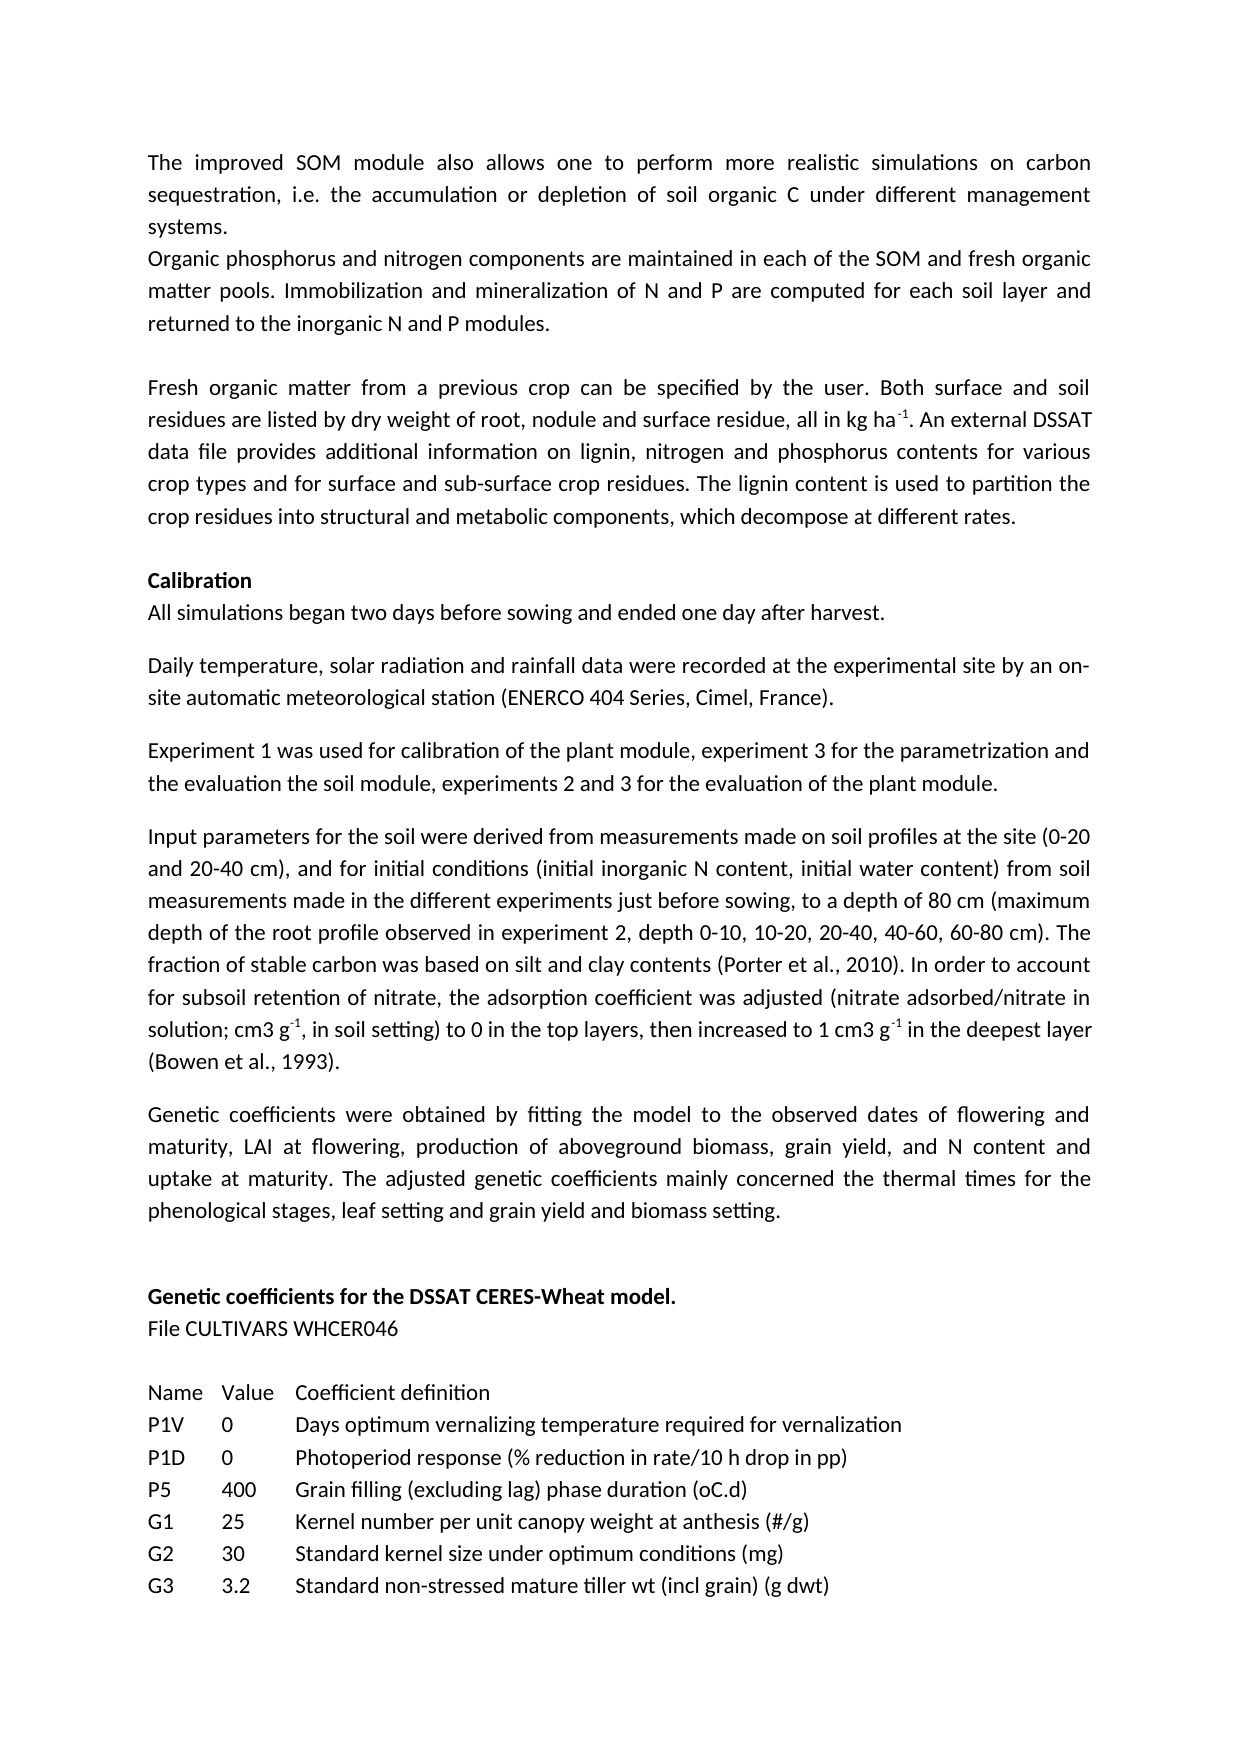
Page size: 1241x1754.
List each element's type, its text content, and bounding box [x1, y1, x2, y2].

text P1V 0 Days optimum vernalizing temperature required for vernalization [148, 1411, 1092, 1439]
text P1D 0 Photoperiod response (% reduction in rate/10 h drop in pp) [148, 1443, 1092, 1471]
text G2 30 Standard kernel size under optimum conditions (mg) [148, 1539, 1092, 1567]
text Genetic coefficients were obtained by fitting the model to the observed dates of flowering and maturity, LAI at flowering, production of aboveground biomass, grain yield, and N content and uptake at maturity. The adjusted genetic coefficients mainly concerned the thermal times for the phenological stages, leaf setting and grain yield and biomass setting. [148, 1100, 1092, 1225]
text Name Value Coefficient definition [148, 1378, 1092, 1406]
text All simulations began two days before sowing and ended one day after harvest. [148, 598, 1092, 626]
text The improved SOM module also allows one to perform more realistic simulations on carbon sequestration, i.e. the accumulation or depletion of soil organic C under different management systems. [148, 148, 1092, 240]
text Daily temperature, solar radiation and rainfall data were recorded at the experimental site by an on-site automatic meteorological station (ENERCO 404 Series, Cimel, France). [148, 651, 1092, 712]
text Organic phosphorus and nitrogen components are maintained in each of the SOM and fresh organic matter pools. Immobilization and mineralization of N and P are computed for each soil layer and returned to the inorganic N and P modules. [148, 244, 1092, 337]
text G1 25 Kernel number per unit canopy weight at anthesis (#/g) [148, 1507, 1092, 1535]
text Experiment 1 was used for calibration of the plant module, experiment 3 for the parametrization and the evaluation the soil module, experiments 2 and 3 for the evaluation of the plant module. [148, 737, 1092, 797]
text Genetic coefficients for the DSSAT CERES-Wheat model. [148, 1282, 1092, 1310]
text Calibration [148, 566, 1092, 594]
text Fresh organic matter from a previous crop can be specified by the user. Both surface and soil residues are listed by dry weight of root, nodule and surface residue, all in kg ha-1. An external DSSAT data file provides additional information on lignin, nitrogen and phosphorus contents for various crop types and for surface and sub-surface crop residues. The lignin content is used to partition the crop residues into structural and metabolic components, which decompose at different rates. [148, 373, 1092, 530]
text G3 3.2 Standard non-stressed mature tiller wt (incl grain) (g dwt) [148, 1572, 1092, 1599]
text Input parameters for the soil were derived from measurements made on soil profiles at the site (0-20 and 20-40 cm), and for initial conditions (initial inorganic N content, initial water content) from soil measurements made in the different experiments just before sowing, to a depth of 80 cm (maximum depth of the root profile observed in experiment 2, depth 0-10, 10-20, 20-40, 40-60, 60-80 cm). The fraction of stable carbon was based on silt and clay contents (Porter et al., 2010). In order to account for subsoil retention of nitrate, the adsorption coefficient was adjusted (nitrate adsorbed/nitrate in solution; cm3 g-1, in soil setting) to 0 in the top layers, then increased to 1 cm3 g-1 in the deepest layer (Bowen et al., 1993). [148, 822, 1092, 1075]
text File CULTIVARS WHCER046 [148, 1314, 1092, 1342]
text P5 400 Grain filling (excluding lag) phase duration (oC.d) [148, 1475, 1092, 1503]
